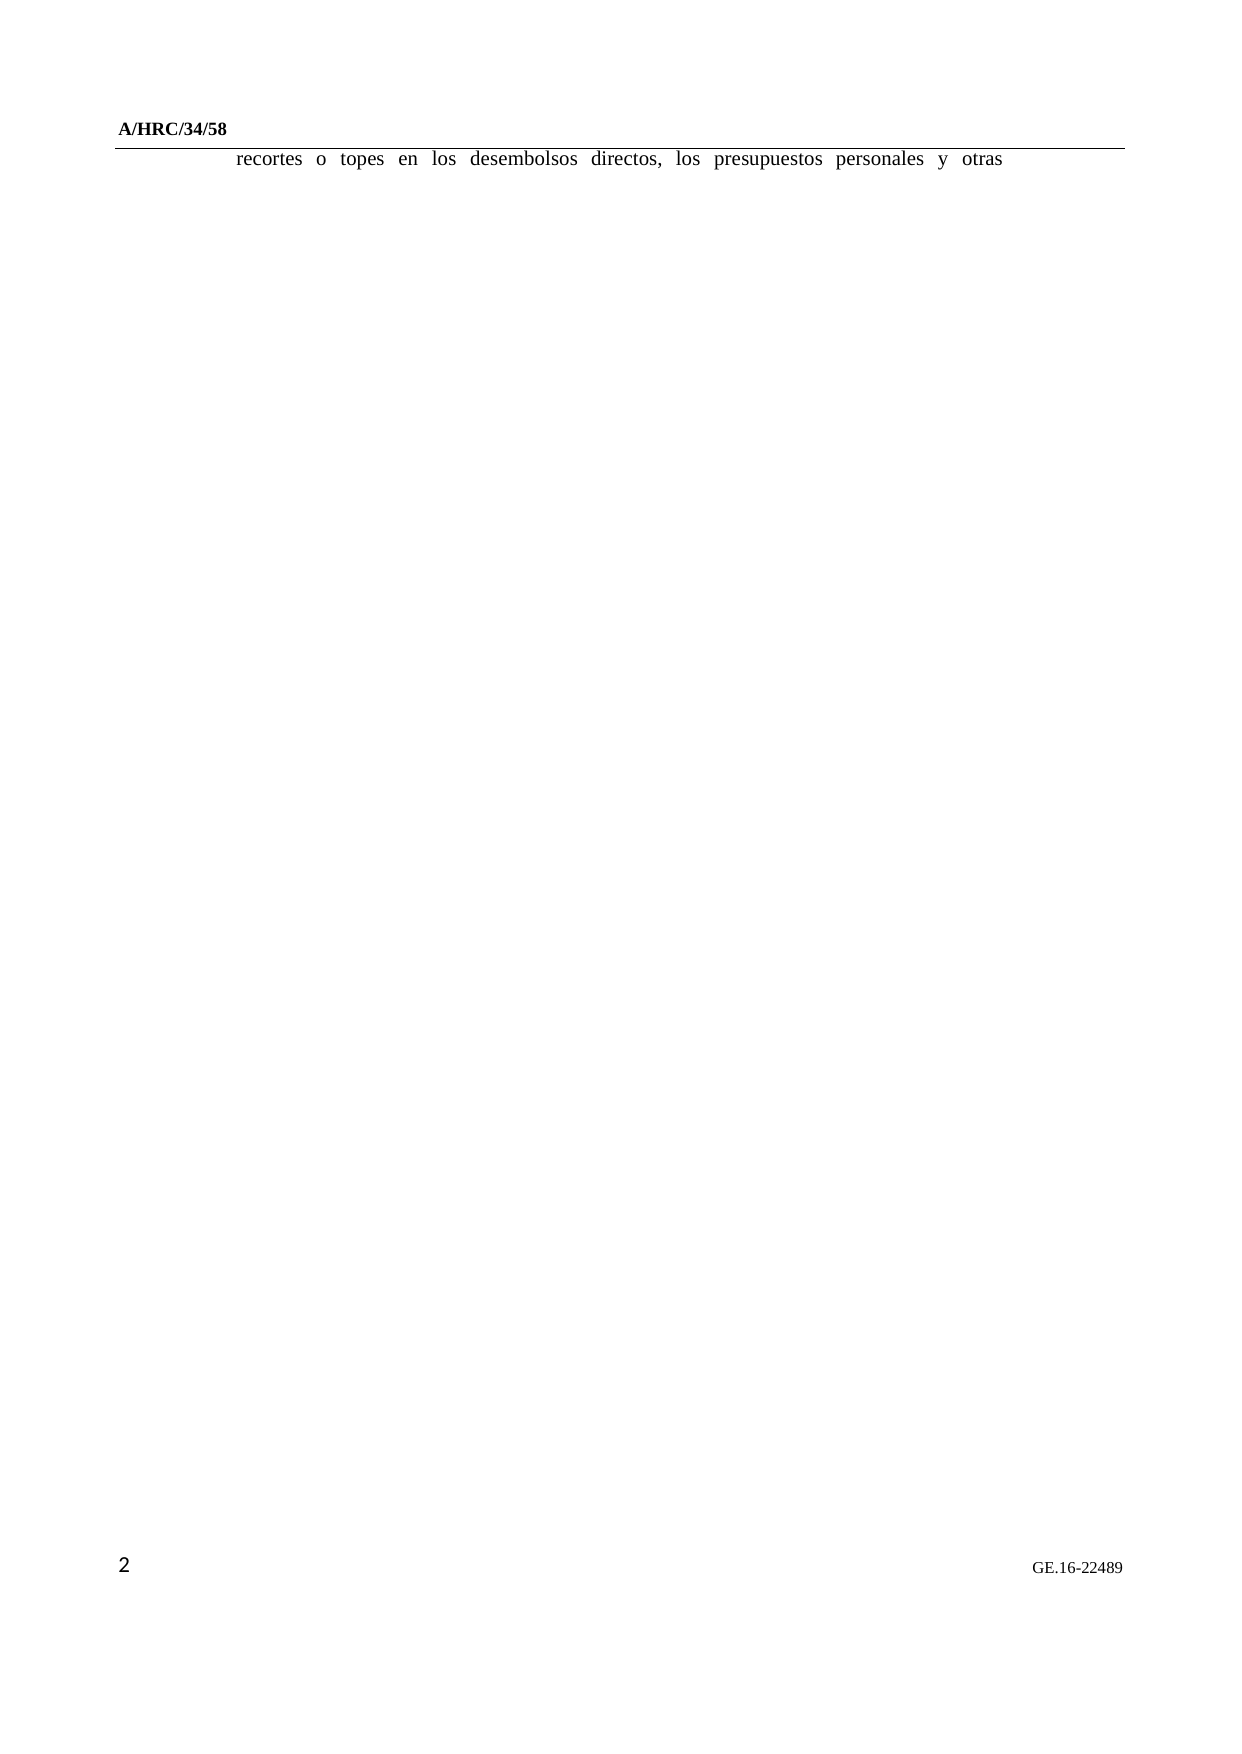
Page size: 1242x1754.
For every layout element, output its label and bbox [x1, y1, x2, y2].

text [236, 146, 1011, 170]
